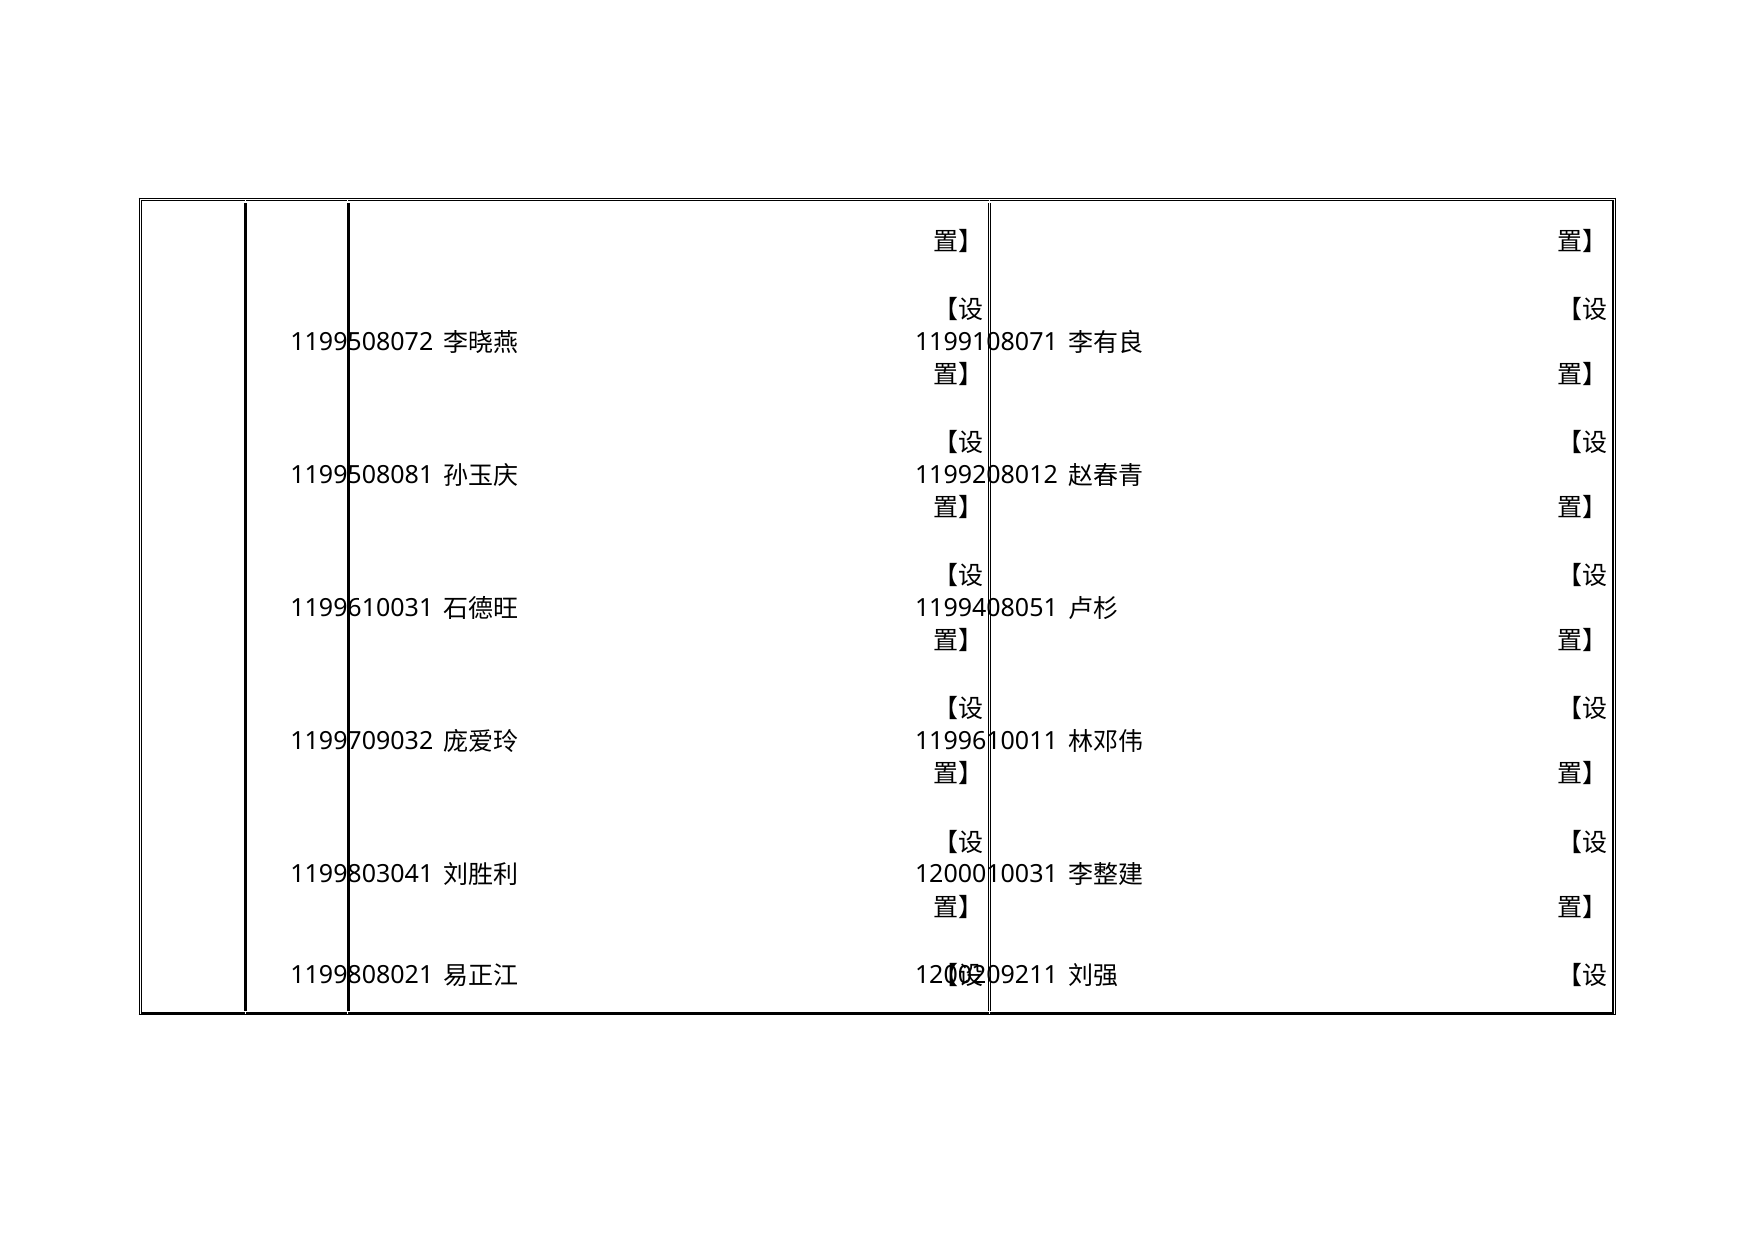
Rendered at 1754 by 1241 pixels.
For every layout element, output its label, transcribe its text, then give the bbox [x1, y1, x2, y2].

table_cell 16 [142, 201, 245, 1012]
table_cell 4.2 校外实习实训基地 [245, 199, 348, 1012]
table_cell [348, 201, 989, 1012]
table_cell [990, 201, 1612, 1012]
